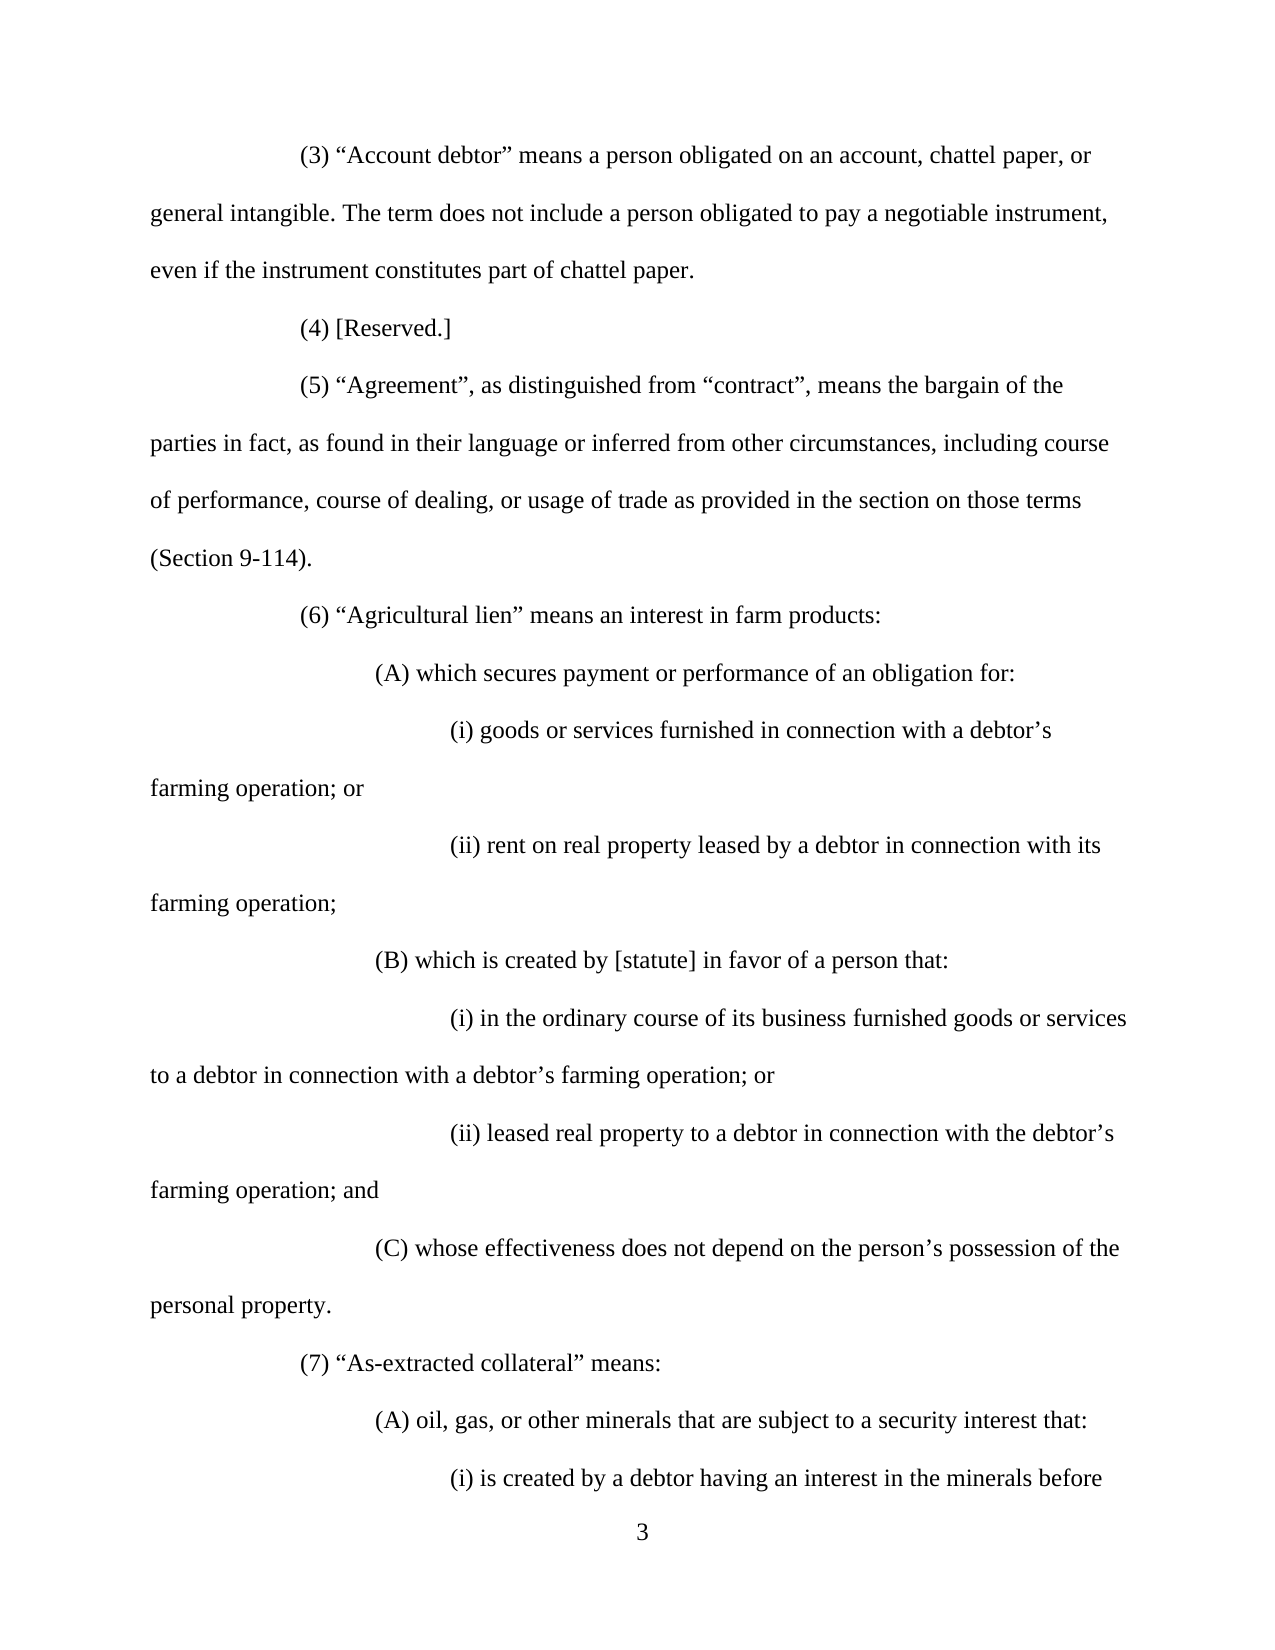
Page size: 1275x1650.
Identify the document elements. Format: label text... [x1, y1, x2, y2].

text (A) oil, gas, or other minerals that are subject to a security interest that: [150, 1406, 1134, 1434]
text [150, 1463, 1134, 1492]
text (4) [Reserved.] [150, 313, 1134, 342]
text (ii) leased real property to a debtor in connection with the debtor’s farming operation; and [150, 1118, 1134, 1204]
text (3) “Account debtor” means a person obligated on an account, chattel paper, or general intangible. The term does not include a person obligated to pay a negotiable instrument, even if the instrument constitutes part of chattel paper. [150, 141, 1134, 284]
text (i) goods or services furnished in connection with a debtor’s farming operation; or [150, 716, 1134, 802]
text (6) “Agricultural lien” means an interest in farm products: [150, 601, 1134, 629]
text (ii) rent on real property leased by a debtor in connection with its farming operation; [150, 831, 1134, 917]
text (i) in the ordinary course of its business furnished goods or services to a debtor in connection with a debtor’s farming operation; or [150, 1003, 1134, 1089]
text (7) “As-extracted collateral” means: [150, 1348, 1134, 1377]
text (B) which is created by [statute] in favor of a person that: [150, 946, 1134, 974]
text (A) which secures payment or performance of an obligation for: [150, 658, 1134, 687]
text (5) “Agreement”, as distinguished from “contract”, means the bargain of the parties in fact, as found in their language or inferred from other circumstances, including course of performance, course of dealing, or usage of trade as provided in the section on those terms (Section 9-114). [150, 371, 1134, 572]
text (C) whose effectiveness does not depend on the person’s possession of the personal property. [150, 1233, 1134, 1319]
